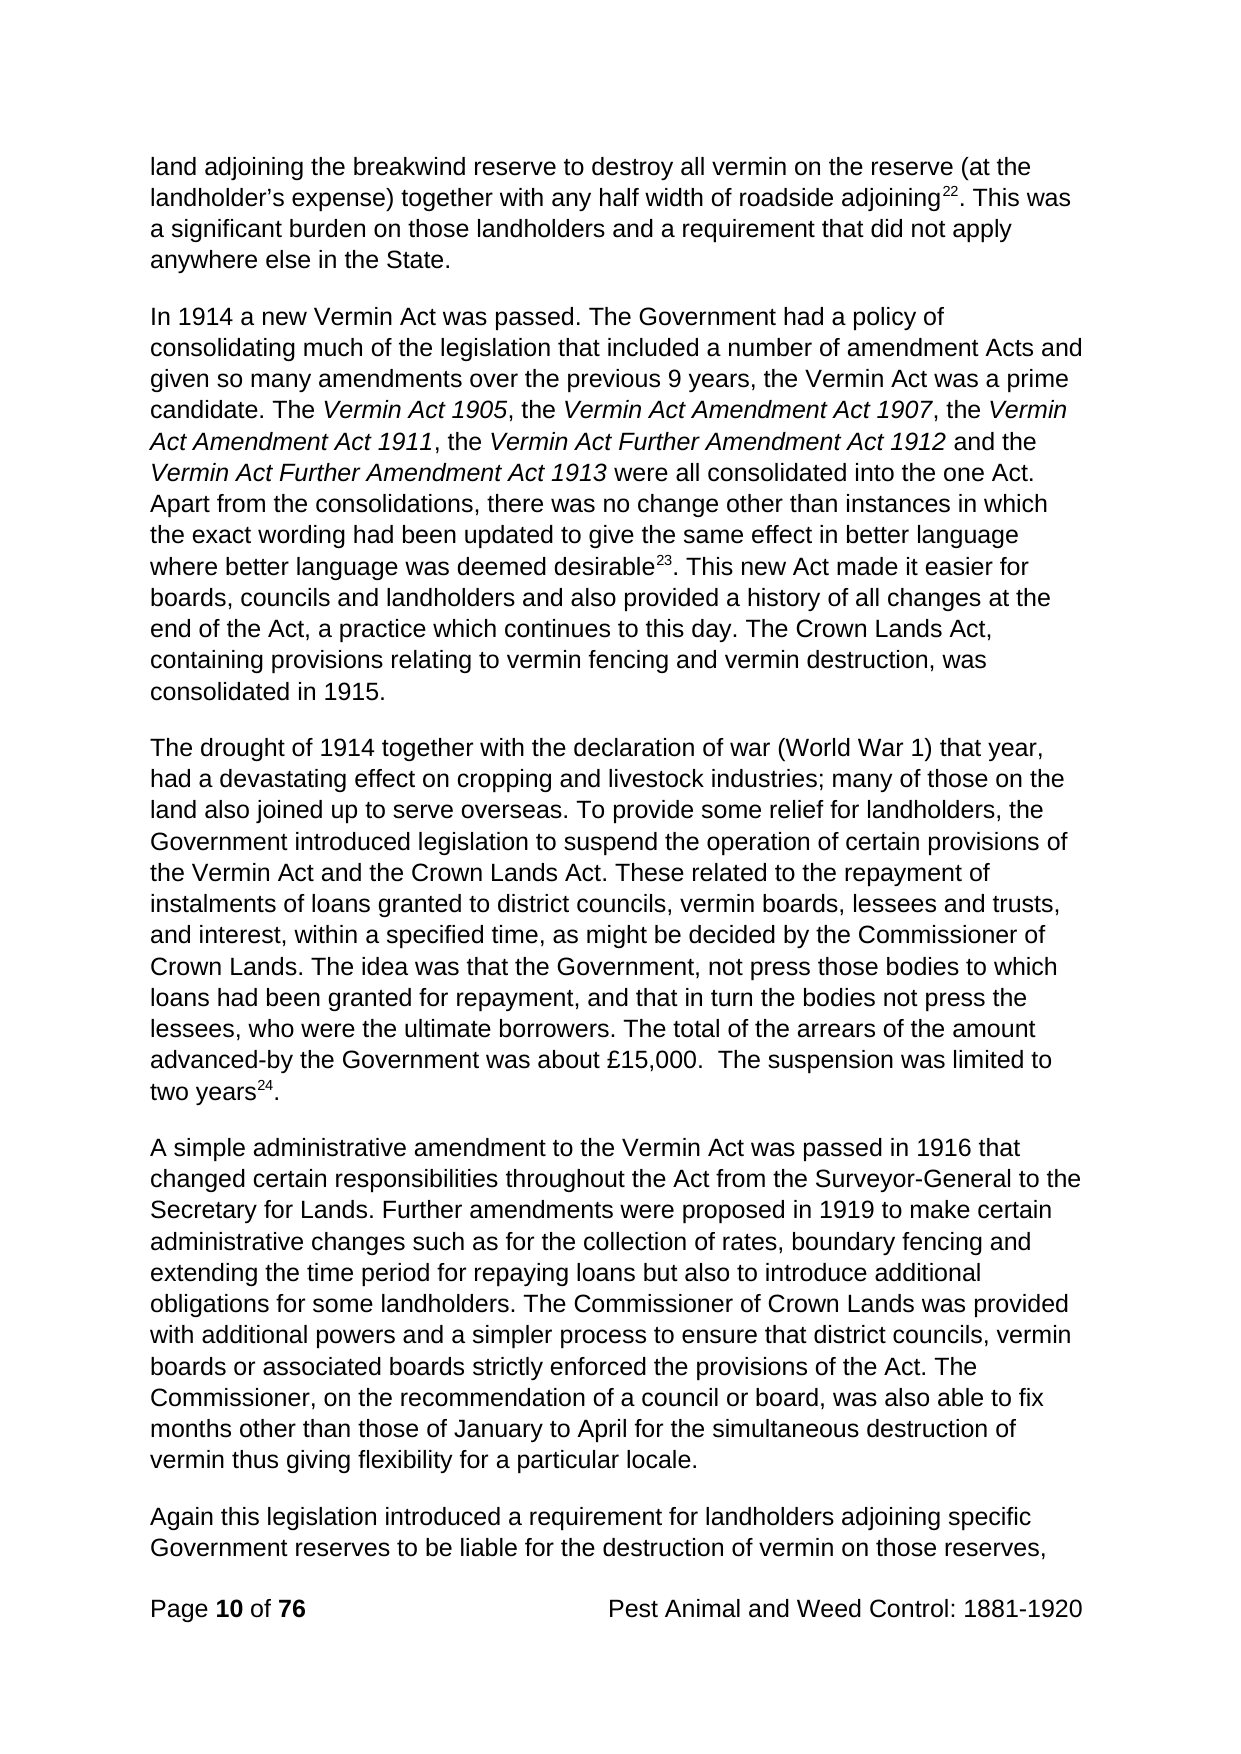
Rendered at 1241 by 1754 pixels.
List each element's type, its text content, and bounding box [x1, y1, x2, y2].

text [150, 1500, 1090, 1562]
text A simple administrative amendment to the Vermin Act was passed in 1916 that changed certain responsibilities throughout the Act from the Surveyor-General to the Secretary for Lands. Further amendments were proposed in 1919 to make certain administrative changes such as for the collection of rates, boundary fencing and extending the time period for repaying loans but also to introduce additional obligations for some landholders. The Commissioner of Crown Lands was provided with additional powers and a simpler process to ensure that district councils, vermin boards or associated boards strictly enforced the provisions of the Act. The Commissioner, on the recommendation of a council or board, was also able to fix months other than those of January to April for the simultaneous destruction of vermin thus giving flexibility for a particular locale. [150, 1131, 1090, 1475]
text In 1914 a new Vermin Act was passed. The Government had a policy of consolidating much of the legislation that included a number of amendment Acts and given so many amendments over the previous 9 years, the Vermin Act was a prime candidate. The Vermin Act 1905, the Vermin Act Amendment Act 1907, the Vermin Act Amendment Act 1911, the Vermin Act Further Amendment Act 1912 and the Vermin Act Further Amendment Act 1913 were all consolidated into the one Act. Apart from the consolidations, there was no change other than instances in which the exact wording had been updated to give the same effect in better language where better language was deemed desirable. This new Act made it easier for boards, councils and landholders and also provided a history of all changes at the end of the Act, a practice which continues to this day. The Crown Lands Act, containing provisions relating to vermin fencing and vermin destruction, was consolidated in 1915. [150, 300, 1090, 706]
text The drought of 1914 together with the declaration of war (World War 1) that year, had a devastating effect on cropping and livestock industries; many of those on the land also joined up to serve overseas. To provide some relief for landholders, the Government introduced legislation to suspend the operation of certain provisions of the Vermin Act and the Crown Lands Act. These related to the repayment of instalments of loans granted to district councils, vermin boards, lessees and trusts, and interest, within a specified time, as might be decided by the Commissioner of Crown Lands. The idea was that the Government, not press those bodies to which loans had been granted for repayment, and that in turn the bodies not press the lessees, who were the ultimate borrowers. The total of the arrears of the amount advanced-by the Government was about £15,000. The suspension was limited to two years. [150, 731, 1090, 1106]
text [150, 150, 1090, 275]
